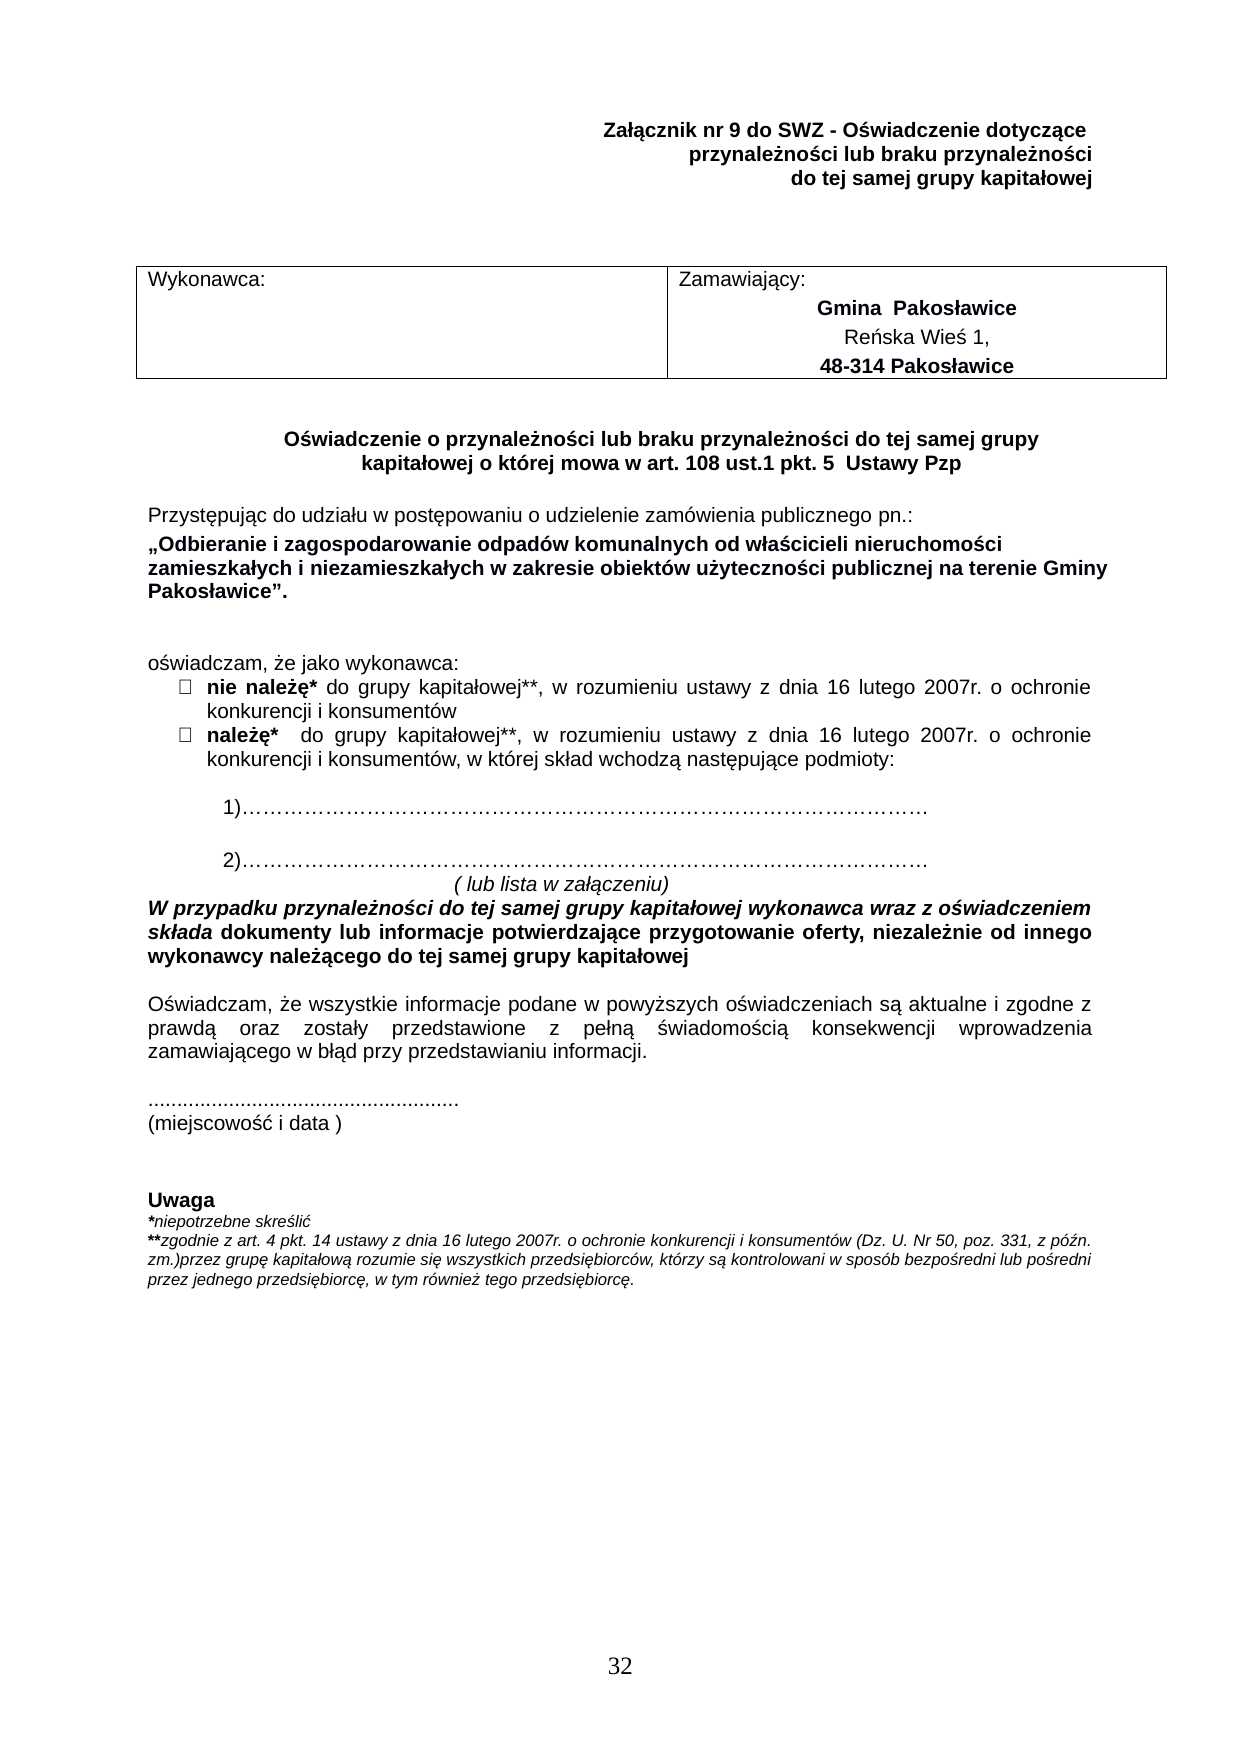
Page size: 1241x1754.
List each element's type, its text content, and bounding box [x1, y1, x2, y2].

text *niepotrzebne skreślić [148, 1212, 1093, 1231]
text oświadczam, że jako wykonawca: [148, 651, 1093, 675]
subtitle „Odbieranie i zagospodarowanie odpadów komunalnych od właścicieli nieruchomości zamieszkałych i niezamieszkałych w zakresie obiektów użyteczności publicznej na terenie Gminy Pakosławice”. [148, 531, 1137, 603]
text ...................................................... [148, 1087, 1093, 1111]
text W przypadku przynależności do tej samej grupy kapitałowej wykonawca wraz z oświadczeniem składa dokumenty lub informacje potwierdzające przygotowanie oferty, niezależnie od innego wykonawcy należącego do tej samej grupy kapitałowej [148, 896, 1093, 967]
table_header Zamawiający: Gmina Pakosławice Reńska Wieś 1, 48-314 Pakosławice [668, 267, 1166, 378]
text do tej samej grupy kapitałowej [369, 166, 1093, 190]
text **zgodnie z art. 4 pkt. 14 ustawy z dnia 16 lutego 2007r. o ochronie konkurencji i konsumentów (Dz. U. Nr 50, poz. 331, z późn. zm.)przez grupę kapitałową rozumie się wszystkich przedsiębiorców, którzy są kontrolowani w sposób bezpośredni lub pośredni przez jednego przedsiębiorcę, w tym również tego przedsiębiorcę. [148, 1231, 1093, 1288]
text Uwaga [148, 1188, 1093, 1212]
text (miejscowość i data ) [148, 1111, 1093, 1135]
text Oświadczam, że wszystkie informacje podane w powyższych oświadczeniach są aktualne i zgodne z prawdą oraz zostały przedstawione z pełną świadomością konsekwencji wprowadzenia zamawiającego w błąd przy przedstawianiu informacji. [148, 991, 1093, 1063]
text Załącznik nr 9 do SWZ - Oświadczenie dotyczące przynależności lub braku przynależności [369, 118, 1093, 166]
list Oświadczenie o przynależności lub braku przynależności do tej samej grupy kapitałowej o której mowa w art. 108 ust.1 pkt. 5 Ustawy Pzp [230, 427, 1093, 475]
subtitle Przystępując do udziału w postępowaniu o udzielenie zamówienia publicznego pn.: [148, 503, 1093, 527]
text  nie należę* do grupy kapitałowej**, w rozumieniu ustawy z dnia 16 lutego 2007r. o ochronie konkurencji i konsumentów [177, 675, 1093, 723]
text 2)……………………………………………………………………………………… [148, 848, 1093, 872]
text ( lub lista w załączeniu) [148, 872, 1093, 896]
text 1)……………………………………………………………………………………… [148, 795, 1093, 819]
table_header Wykonawca: [137, 267, 667, 378]
text  należę* do grupy kapitałowej**, w rozumieniu ustawy z dnia 16 lutego 2007r. o ochronie konkurencji i konsumentów, w której skład wchodzą następujące podmioty: [177, 723, 1093, 771]
